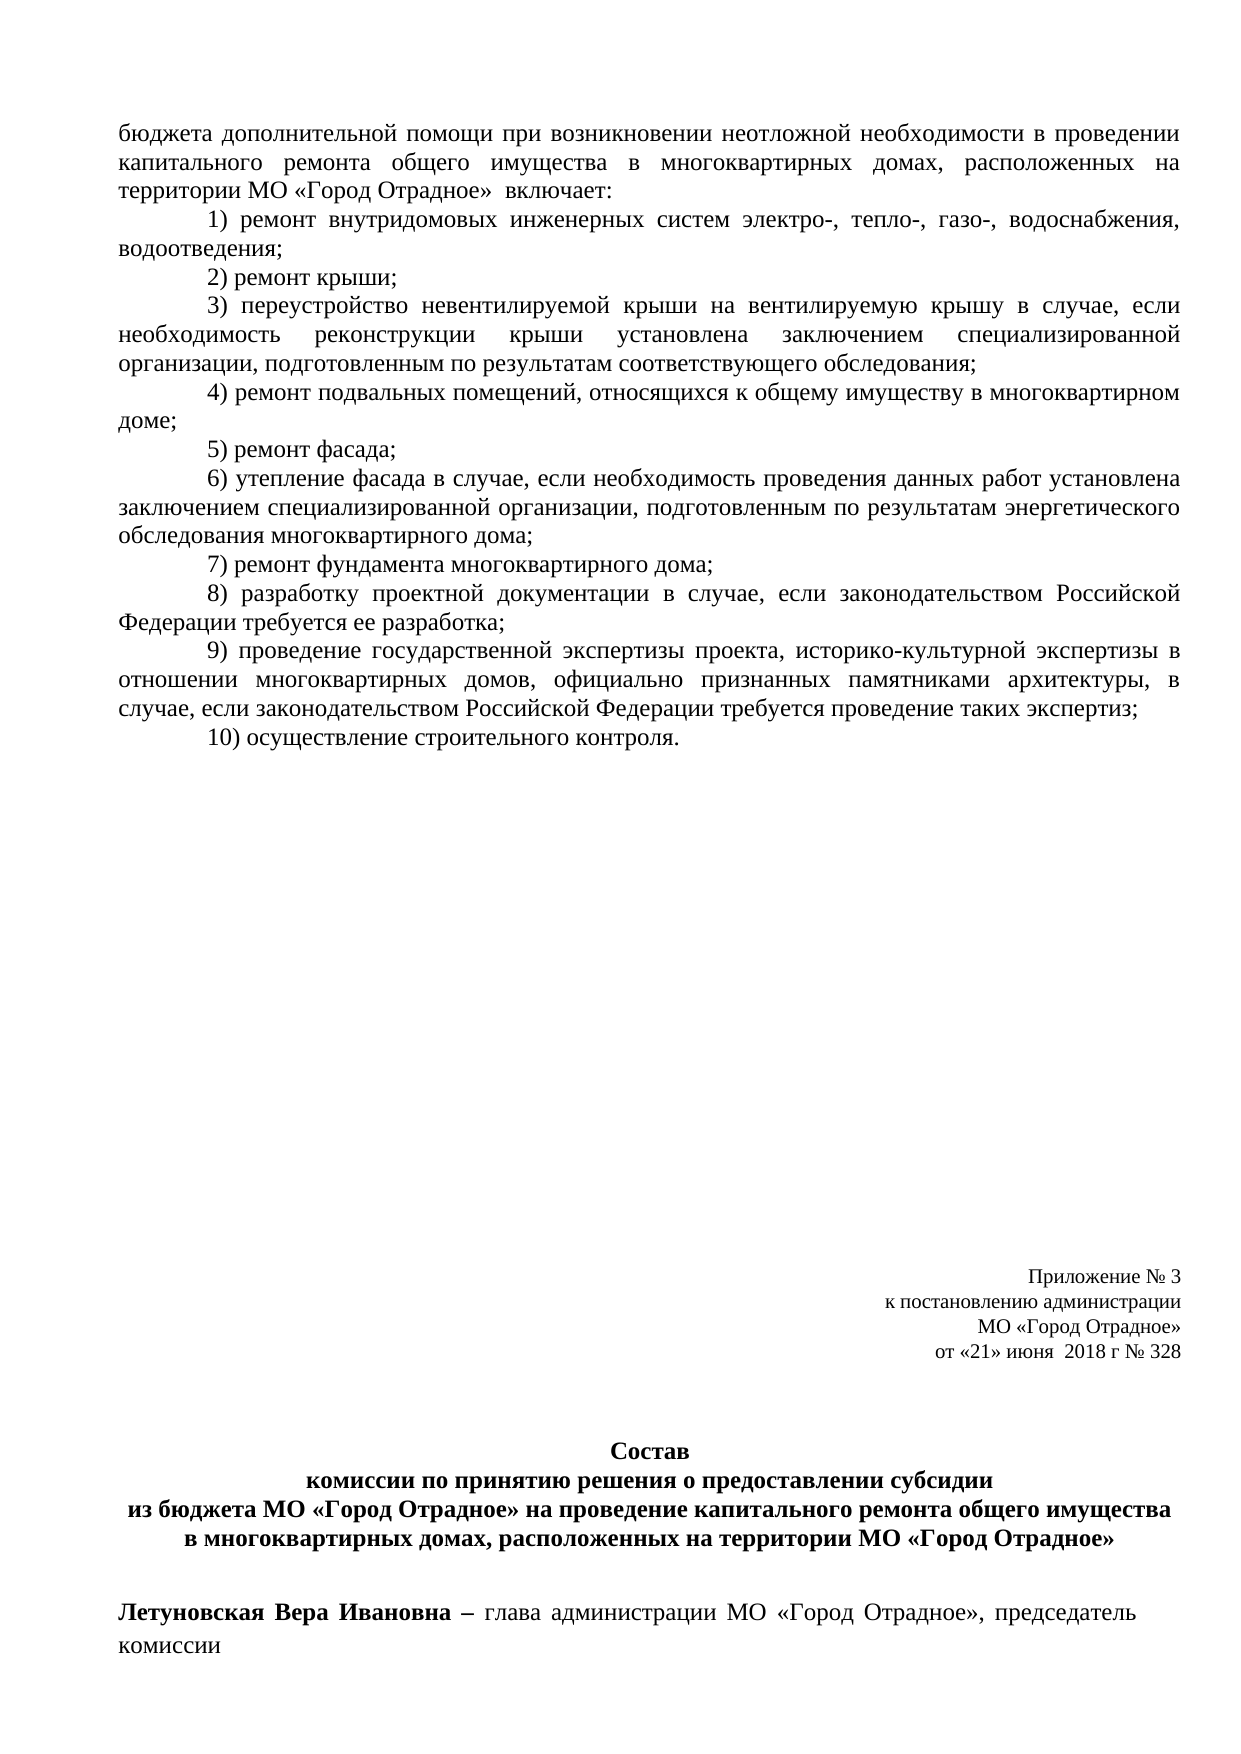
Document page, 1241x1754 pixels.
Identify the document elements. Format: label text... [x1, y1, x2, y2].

text 1) ремонт внутридомовых инженерных систем электро-, тепло-, газо-, водоснабжения, водоотведения; [118, 204, 1181, 262]
text 9) проведение государственной экспертизы проекта, историко-культурной экспертизы в отношении многоквартирных домов, официально признанных памятниками архитектуры, в случае, если законодательством Российской Федерации требуется проведение таких экспертиз; [118, 636, 1181, 722]
text МО «Город Отрадное» [118, 1313, 1181, 1338]
text к постановлению администрации [118, 1288, 1181, 1313]
text 6) утепление фасада в случае, если необходимость проведения данных работ установлена заключением специализированной организации, подготовленным по результатам энергетического обследования многоквартирного дома; [118, 463, 1181, 549]
text Летуновская Вера Ивановна – глава администрации МО «Город Отрадное», председатель комиссии [118, 1597, 1137, 1659]
text 3) переустройство невентилируемой крыши на вентилируемую крышу в случае, если необходимость реконструкции крыши установлена заключением специализированной организации, подготовленным по результатам соответствующего обследования; [118, 291, 1181, 377]
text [118, 118, 1181, 204]
text комиссии по принятию решения о предоставлении субсидии [118, 1465, 1181, 1494]
text 5) ремонт фасада; [118, 434, 1181, 463]
text 7) ремонт фундамента многоквартирного дома; [118, 549, 1181, 578]
text 10) осуществление строительного контроля. [118, 722, 1181, 751]
text из бюджета МО «Город Отрадное» на проведение капитального ремонта общего имущества в многоквартирных домах, расположенных на территории МО «Город Отрадное» [118, 1494, 1181, 1551]
text Приложение № 3 [118, 1263, 1181, 1288]
text 4) ремонт подвальных помещений, относящихся к общему имуществу в многоквартирном доме; [118, 377, 1181, 434]
text 2) ремонт крыши; [118, 262, 1181, 291]
text Состав [118, 1436, 1181, 1465]
text 8) разработку проектной документации в случае, если законодательством Российской Федерации требуется ее разработка; [118, 578, 1181, 636]
text от «21» июня 2018 г № 328 [118, 1338, 1181, 1363]
